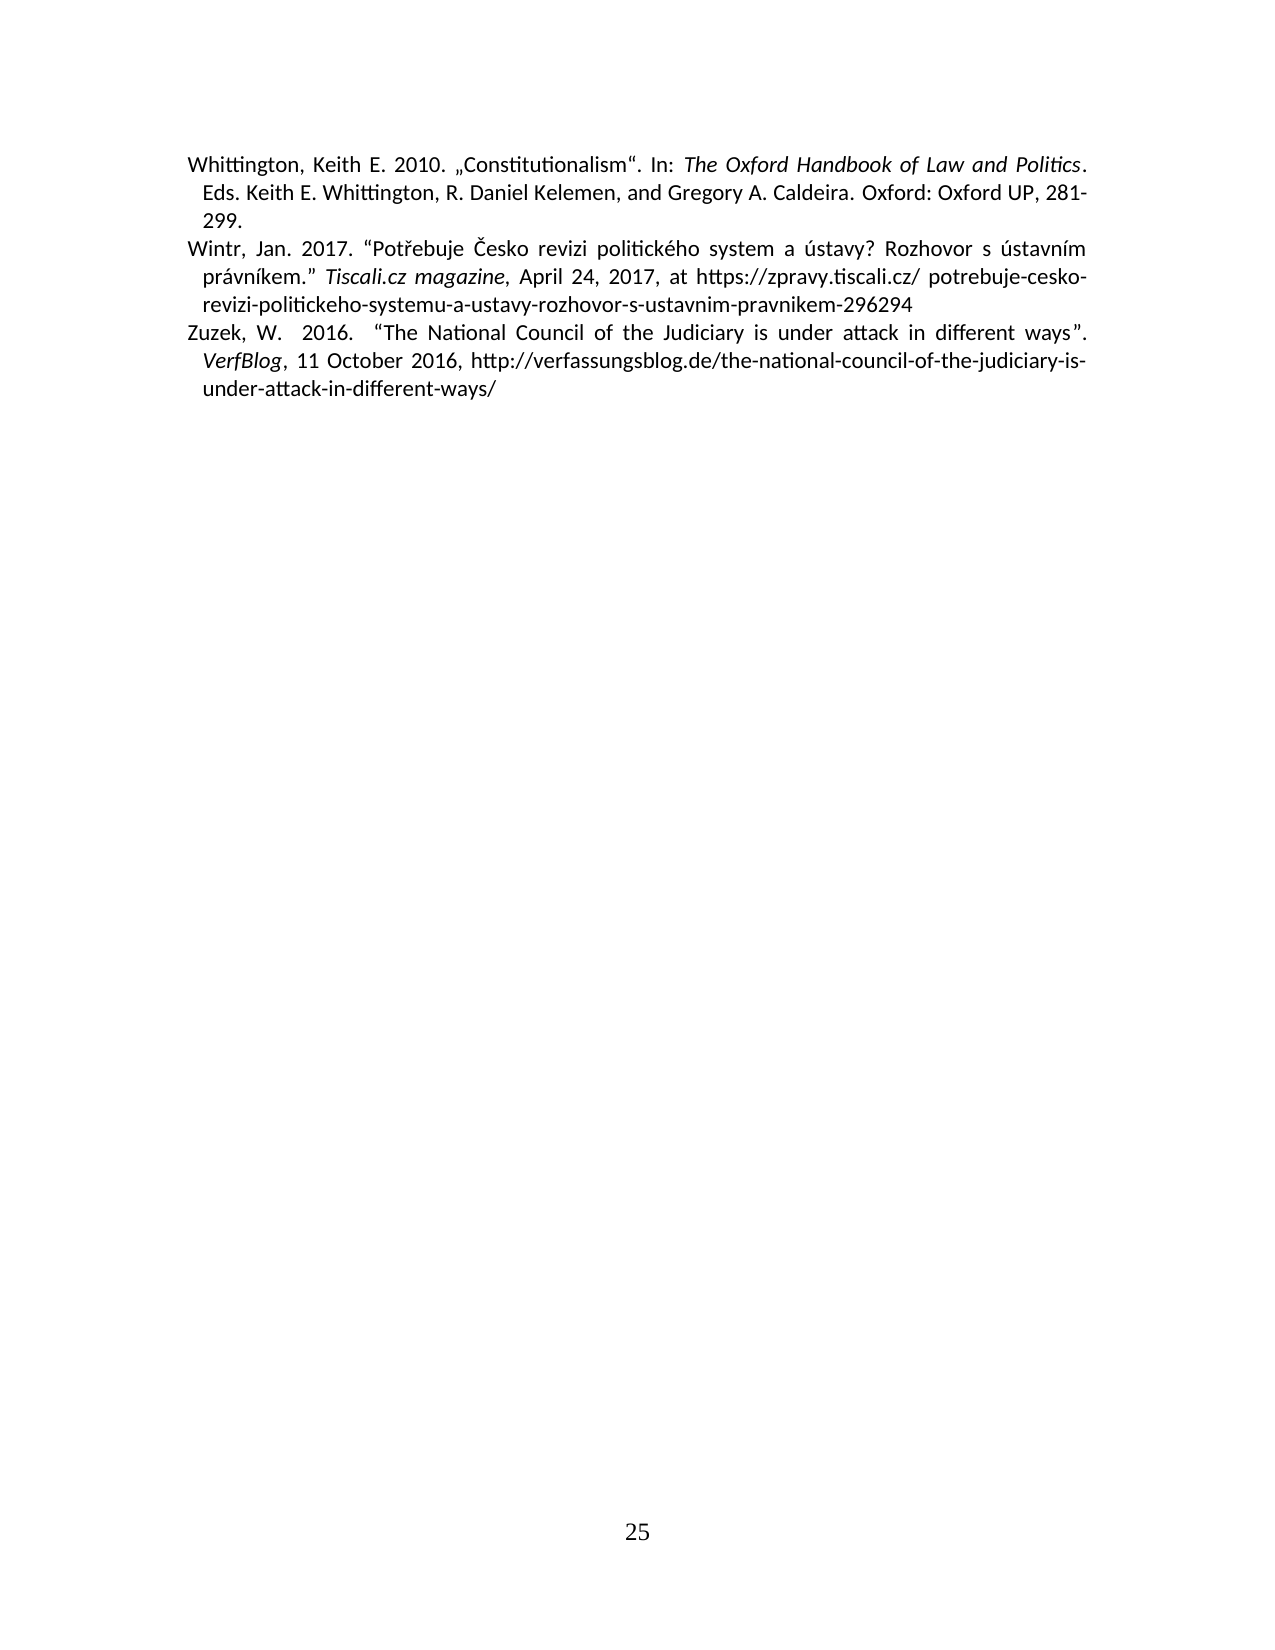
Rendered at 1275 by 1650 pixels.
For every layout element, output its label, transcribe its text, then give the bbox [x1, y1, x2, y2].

text Zuzek, W. 2016. “The National Council of the Judiciary is under attack in different ways”. VerfBlog, 11 October 2016, http://verfassungsblog.de/the-national-council-of-the-judiciary-is-under-attack-in-different-ways/ [187, 318, 1087, 402]
text Wintr, Jan. 2017. “Potřebuje Česko revizi politického system a ústavy? Rozhovor s ústavním právníkem.” Tiscali.cz magazine, April 24, 2017, at https://zpravy.tiscali.cz/ potrebuje-cesko-revizi-politickeho-systemu-a-ustavy-rozhovor-s-ustavnim-pravnikem-296294 [187, 234, 1087, 318]
text Whittington, Keith E. 2010. „Constitutionalism“. In: The Oxford Handbook of Law and Politics. Eds. Keith E. Whittington, R. Daniel Kelemen, and Gregory A. Caldeira. Oxford: Oxford UP, 281-299. [187, 150, 1087, 234]
